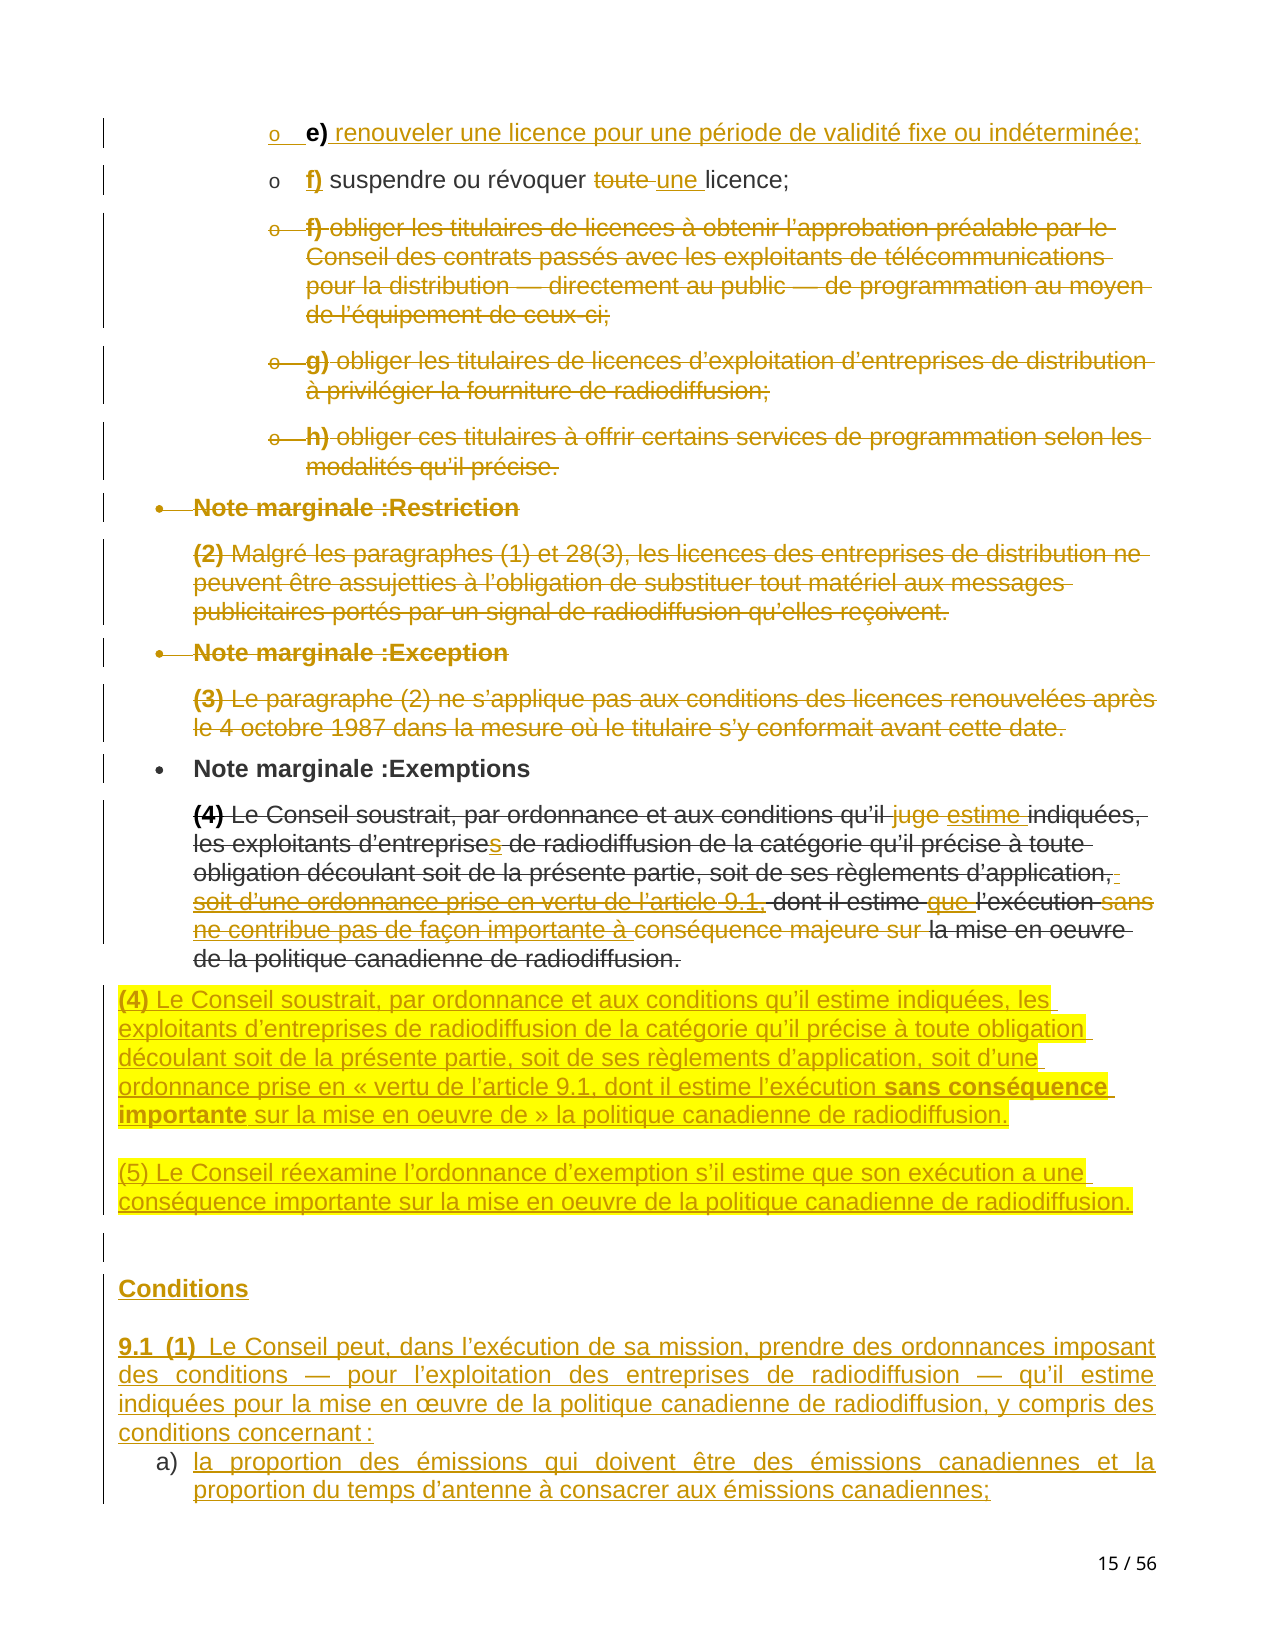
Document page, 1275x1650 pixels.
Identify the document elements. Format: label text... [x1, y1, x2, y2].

text (4) Le Conseil soustrait, par ordonnance et aux conditions qu’il indiquées, les exploitants d’entreprise de radiodiffusion de la catégorie qu’il précise à toute obligation découlant soit de la présente partie, soit de ses règlements d’application, dont il estime l’exécution la mise en oeuvre de la politique canadienne de radiodiffusion. [193, 800, 1157, 973]
list e) [268, 118, 1157, 148]
list suspendre ou révoquer licence; [268, 165, 1157, 195]
list Note marginale :Exemptions [156, 754, 1157, 783]
